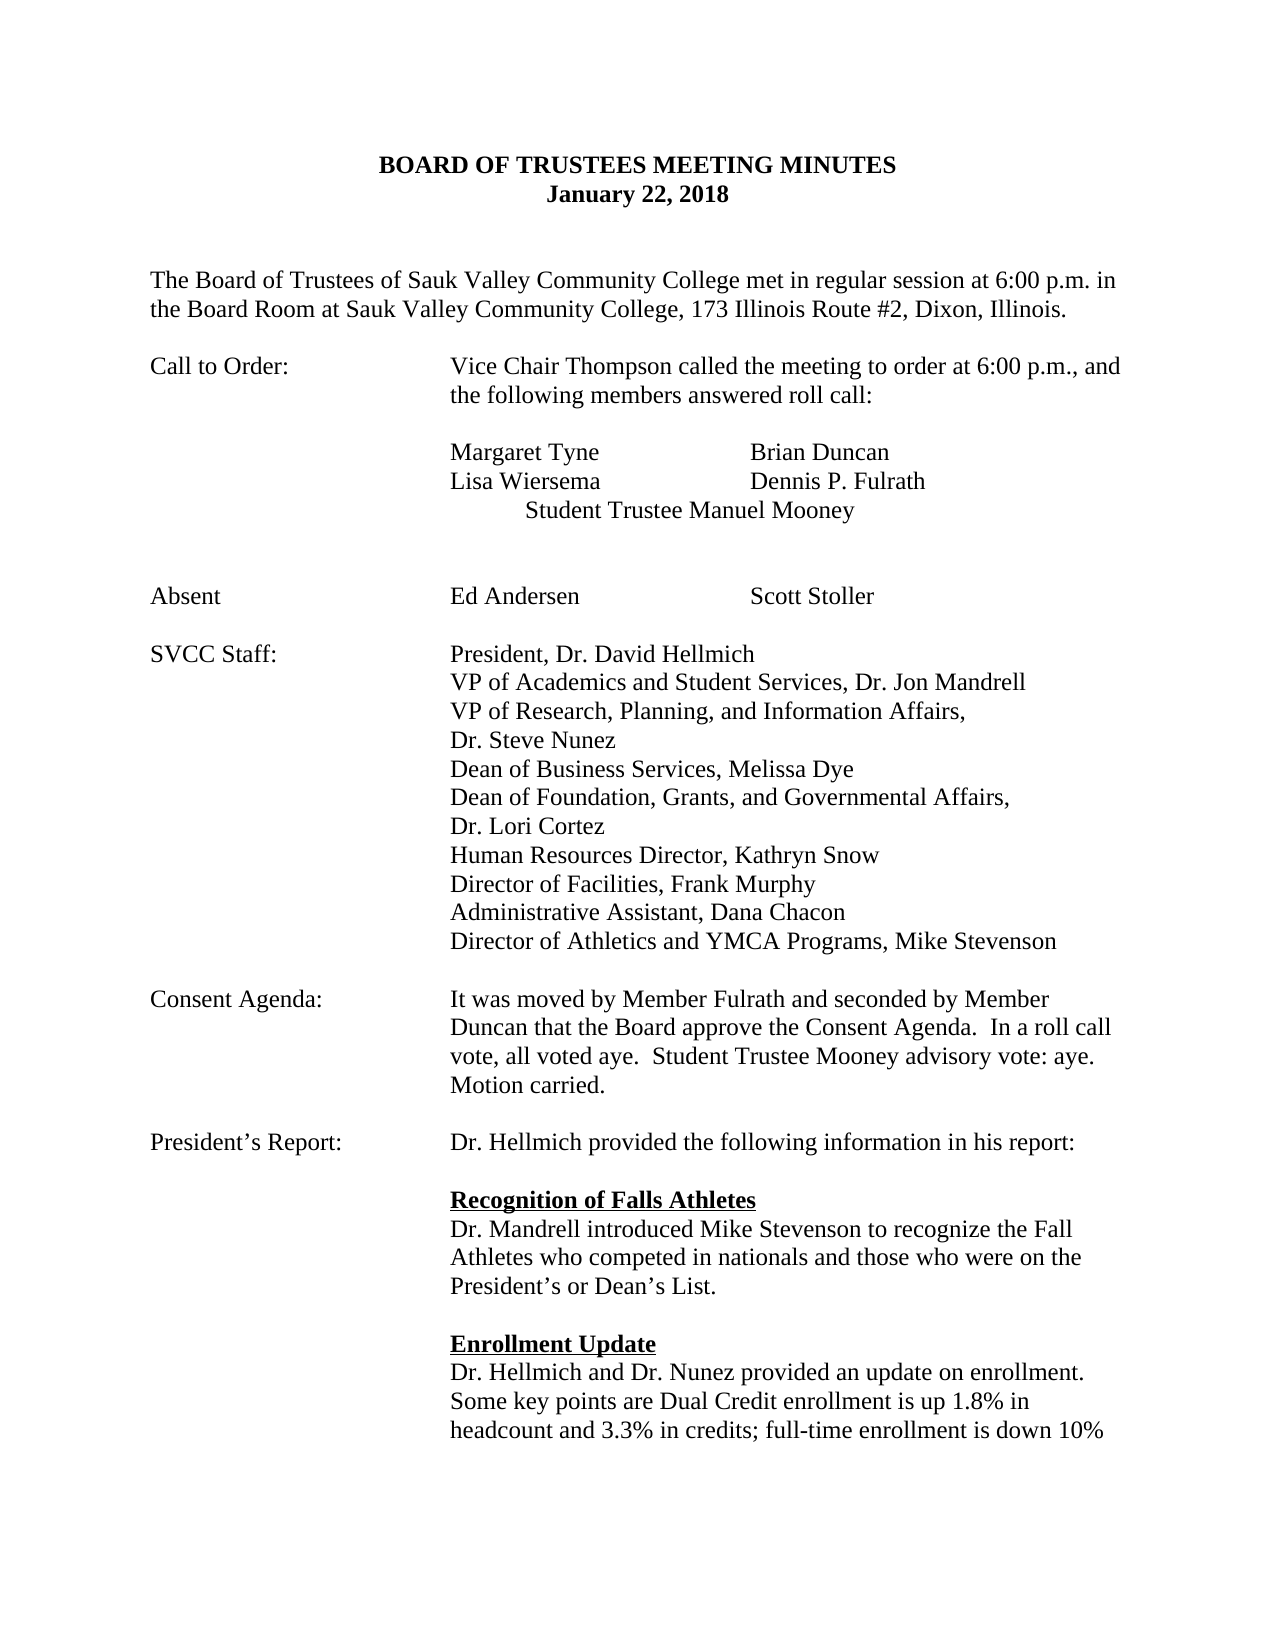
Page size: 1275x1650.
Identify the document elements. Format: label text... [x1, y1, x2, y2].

text The Board of Trustees of Sauk Valley Community College met in regular session at 6:00 p.m. in the Board Room at Sauk Valley Community College, 173 Illinois Route #2, Dixon, Illinois. [150, 265, 1125, 322]
text Administrative Assistant, Dana Chacon [450, 897, 1125, 926]
text Human Resources Director, Kathryn Snow [450, 840, 1125, 869]
text Dean of Business Services, Melissa Dye [450, 754, 1125, 782]
text Absent Ed Andersen Scott Stoller [150, 581, 1125, 610]
text BOARD OF TRUSTEES MEETING MINUTES [150, 150, 1125, 179]
text Director of Athletics and YMCA Programs, Mike Stevenson [450, 926, 1125, 955]
text Consent Agenda: It was moved by Member Fulrath and seconded by Member [150, 984, 1125, 1012]
text VP of Research, Planning, and Information Affairs, [450, 696, 1125, 725]
text Call to Order: Vice Chair Thompson called the meeting to order at 6:00 p.m., and the following members answered roll call: [150, 351, 1125, 409]
text January 22, 2018 [150, 179, 1125, 207]
text Duncan that the Board approve the Consent Agenda. In a roll call vote, all voted aye. Student Trustee Mooney advisory vote: aye. Motion carried. [450, 1012, 1125, 1099]
text Director of Facilities, Frank Murphy [450, 869, 1125, 897]
text Dr. Steve Nunez [450, 725, 1125, 754]
text VP of Academics and Student Services, Dr. Jon Mandrell [450, 667, 1125, 696]
text President’s Report: Dr. Hellmich provided the following information in his report: [150, 1127, 1125, 1156]
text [150, 1357, 1125, 1444]
text Margaret Tyne Brian Duncan [150, 437, 1125, 466]
text Dean of Foundation, Grants, and Governmental Affairs, [450, 782, 1125, 811]
text Dr. Mandrell introduced Mike Stevenson to recognize the Fall Athletes who competed in nationals and those who were on the President’s or Dean’s List. [150, 1214, 1125, 1300]
text Enrollment Update [150, 1329, 1125, 1357]
text SVCC Staff: President, Dr. David Hellmich [150, 639, 1125, 667]
text Recognition of Falls Athletes [150, 1185, 1125, 1214]
text Dr. Lori Cortez [450, 811, 1125, 840]
text Lisa Wiersema Dennis P. Fulrath Student Trustee Manuel Mooney [375, 466, 1125, 552]
